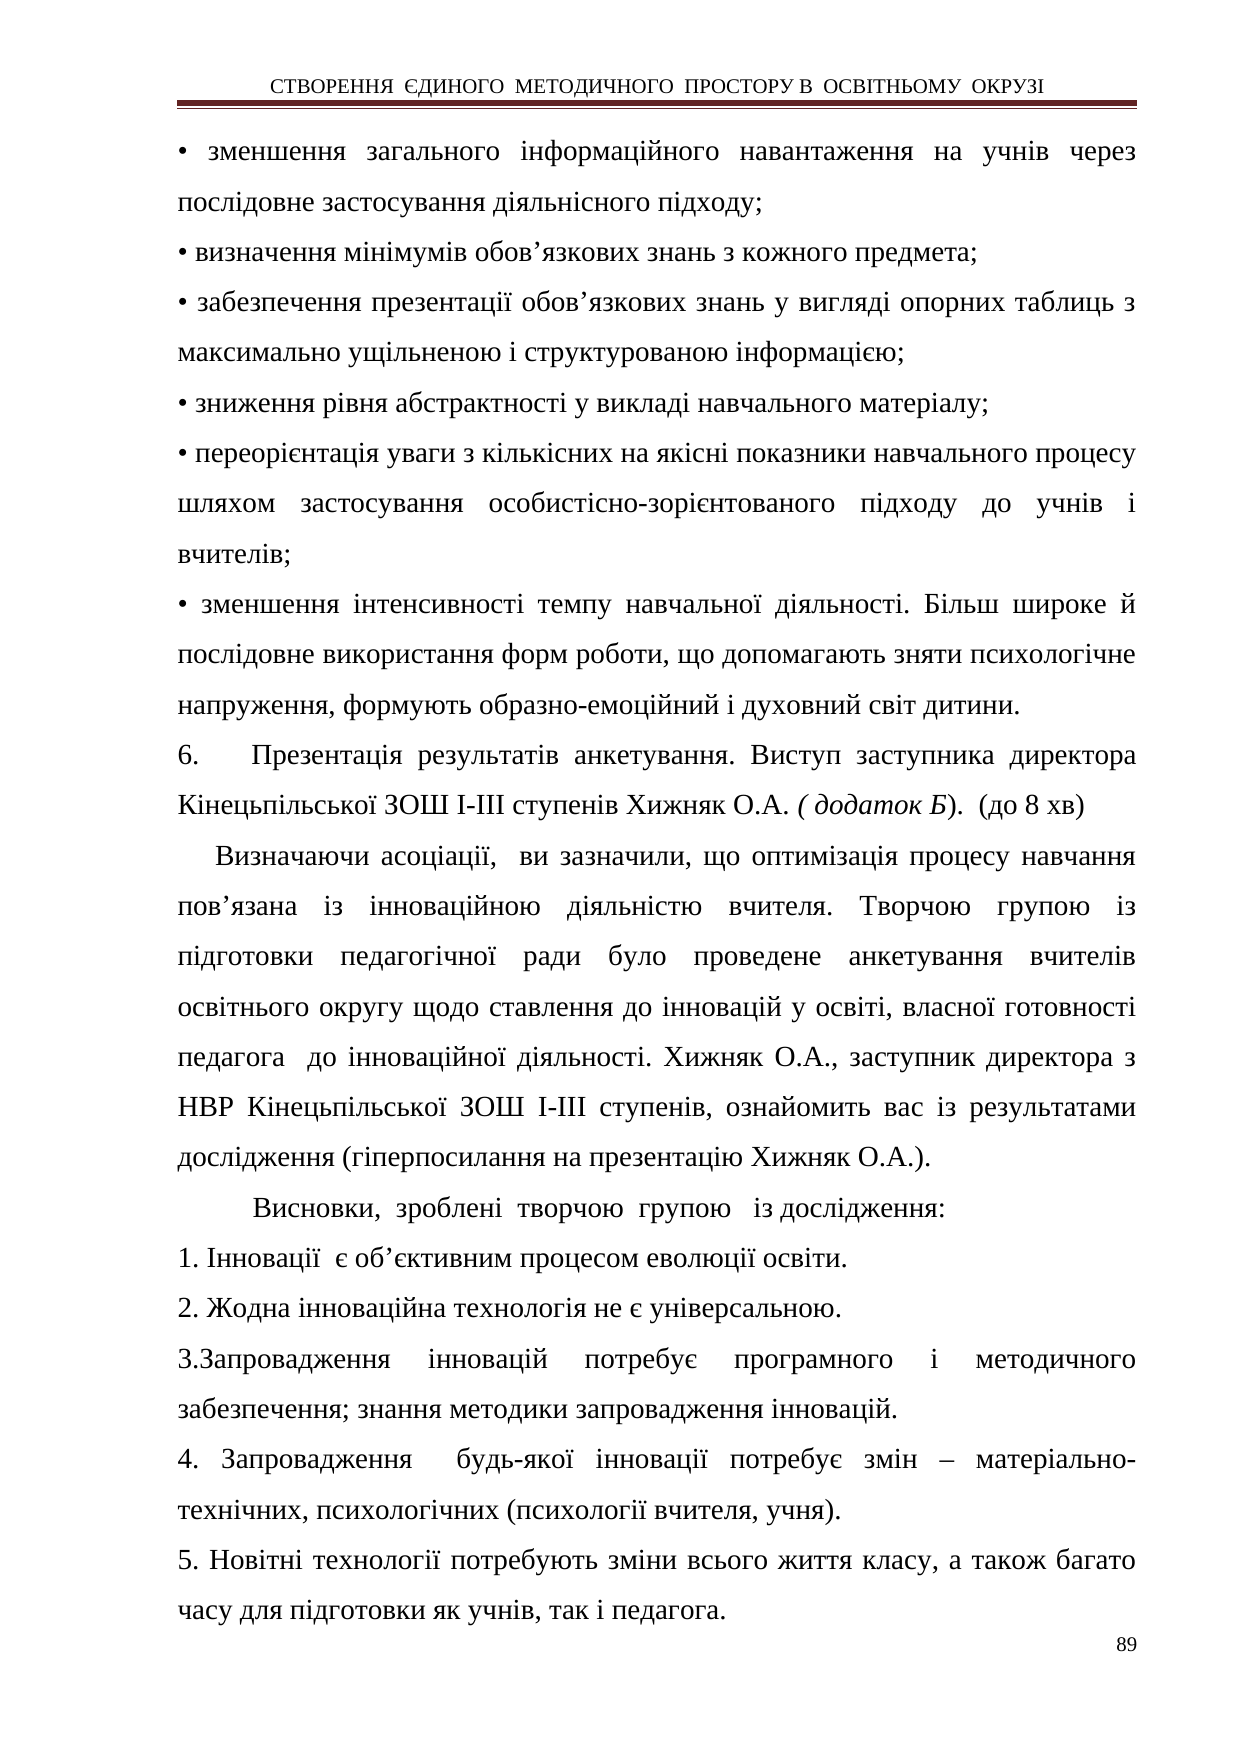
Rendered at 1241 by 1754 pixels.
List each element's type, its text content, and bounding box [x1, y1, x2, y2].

text 3.Запровадження інновацій потребує програмного і методичного забезпечення; знання методики запровадження інновацій. [177, 1341, 1137, 1425]
text 4. Запровадження будь-якої інновації потребує змін – матеріально-технічних, психологічних (психології вчителя, учня). [177, 1441, 1137, 1525]
list • зменшення загального інформаційного навантаження на учнів через послідовне застосування діяльнісного підходу; [177, 133, 1137, 217]
list • зниження рівня абстрактності у викладі навчального матеріалу; [177, 385, 1137, 418]
text 5. Новітні технології потребують зміни всього життя класу, а також багато часу для підготовки як учнів, так і педагога. [177, 1542, 1137, 1626]
text 1. Інновації є об’єктивним процесом еволюції освіти. [177, 1240, 1137, 1274]
list • зменшення інтенсивності темпу навчальної діяльності. Більш широке й послідовне використання форм роботи, що допомагають зняти психологічне напруження, формують образно-емоційний і духовний світ дитини. [177, 586, 1137, 720]
list • забезпечення презентації обов’язкових знань у вигляді опорних таблиць з максимально ущільненою і структурованою інформацією; [177, 284, 1137, 368]
list Презентація результатів анкетування. Виступ заступника директора Кінецьпільської ЗОШ І-ІІІ ступенів Хижняк О.А. ( додаток Б). (до 8 хв) [177, 737, 1137, 821]
list Висновки, зроблені творчою групою із дослідження: [252, 1190, 1137, 1223]
text Визначаючи асоціації, ви зазначили, що оптимізація процесу навчання пов’язана із інноваційною діяльністю вчителя. Творчою групою із підготовки педагогічної ради було проведене анкетування вчителів освітнього округу щодо ставлення до інновацій у освіті, власної готовності педагога до інноваційної діяльності. Хижняк О.А., заступник директора з НВР Кінецьпільської ЗОШ І-ІІІ ступенів, ознайомить вас із результатами дослідження (гіперпосилання на презентацію Хижняк О.А.). [177, 838, 1137, 1173]
list • переорієнтація уваги з кількісних на якісні показники навчального процесу шляхом застосування особистісно-зорієнтованого підходу до учнів і вчителів; [177, 435, 1137, 569]
list • визначення мінімумів обов’язкових знань з кожного предмета; [177, 234, 1137, 267]
text 2. Жодна інноваційна технологія не є універсальною. [177, 1291, 1137, 1324]
